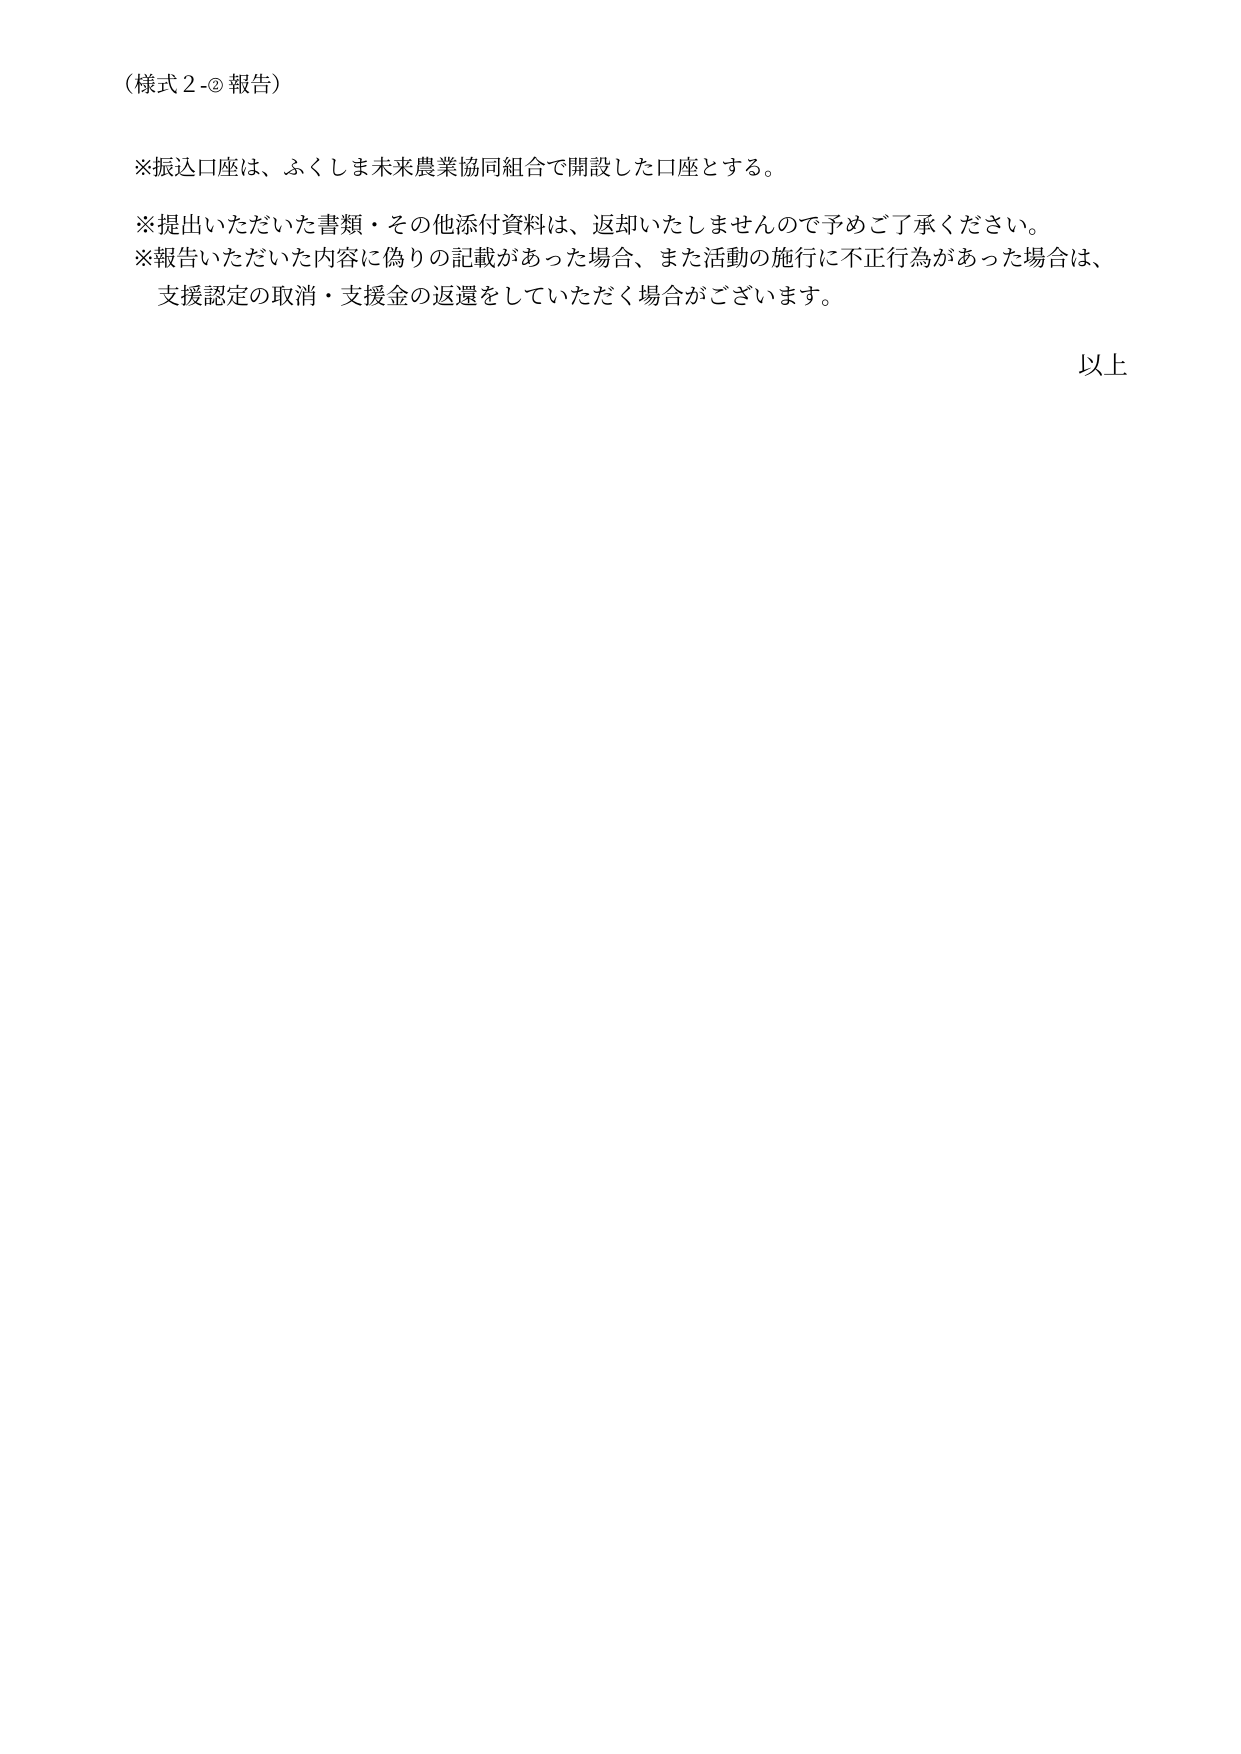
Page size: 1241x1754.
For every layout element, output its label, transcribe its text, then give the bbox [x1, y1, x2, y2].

text ※報告いただいた内容に偽りの記載があった場合、また活動の施行に不正行為があった場合は、支援認定の取消・支援金の返還をしていただく場合がございます。 [134, 240, 1128, 311]
text ※振込口座は、ふくしま未来農業協同組合で開設した口座とする。 [112, 150, 1128, 182]
text 以上 [112, 345, 1128, 381]
text ※提出いただいた書類・その他添付資料は、返却いたしませんので予めご了承ください。 [112, 207, 1128, 240]
